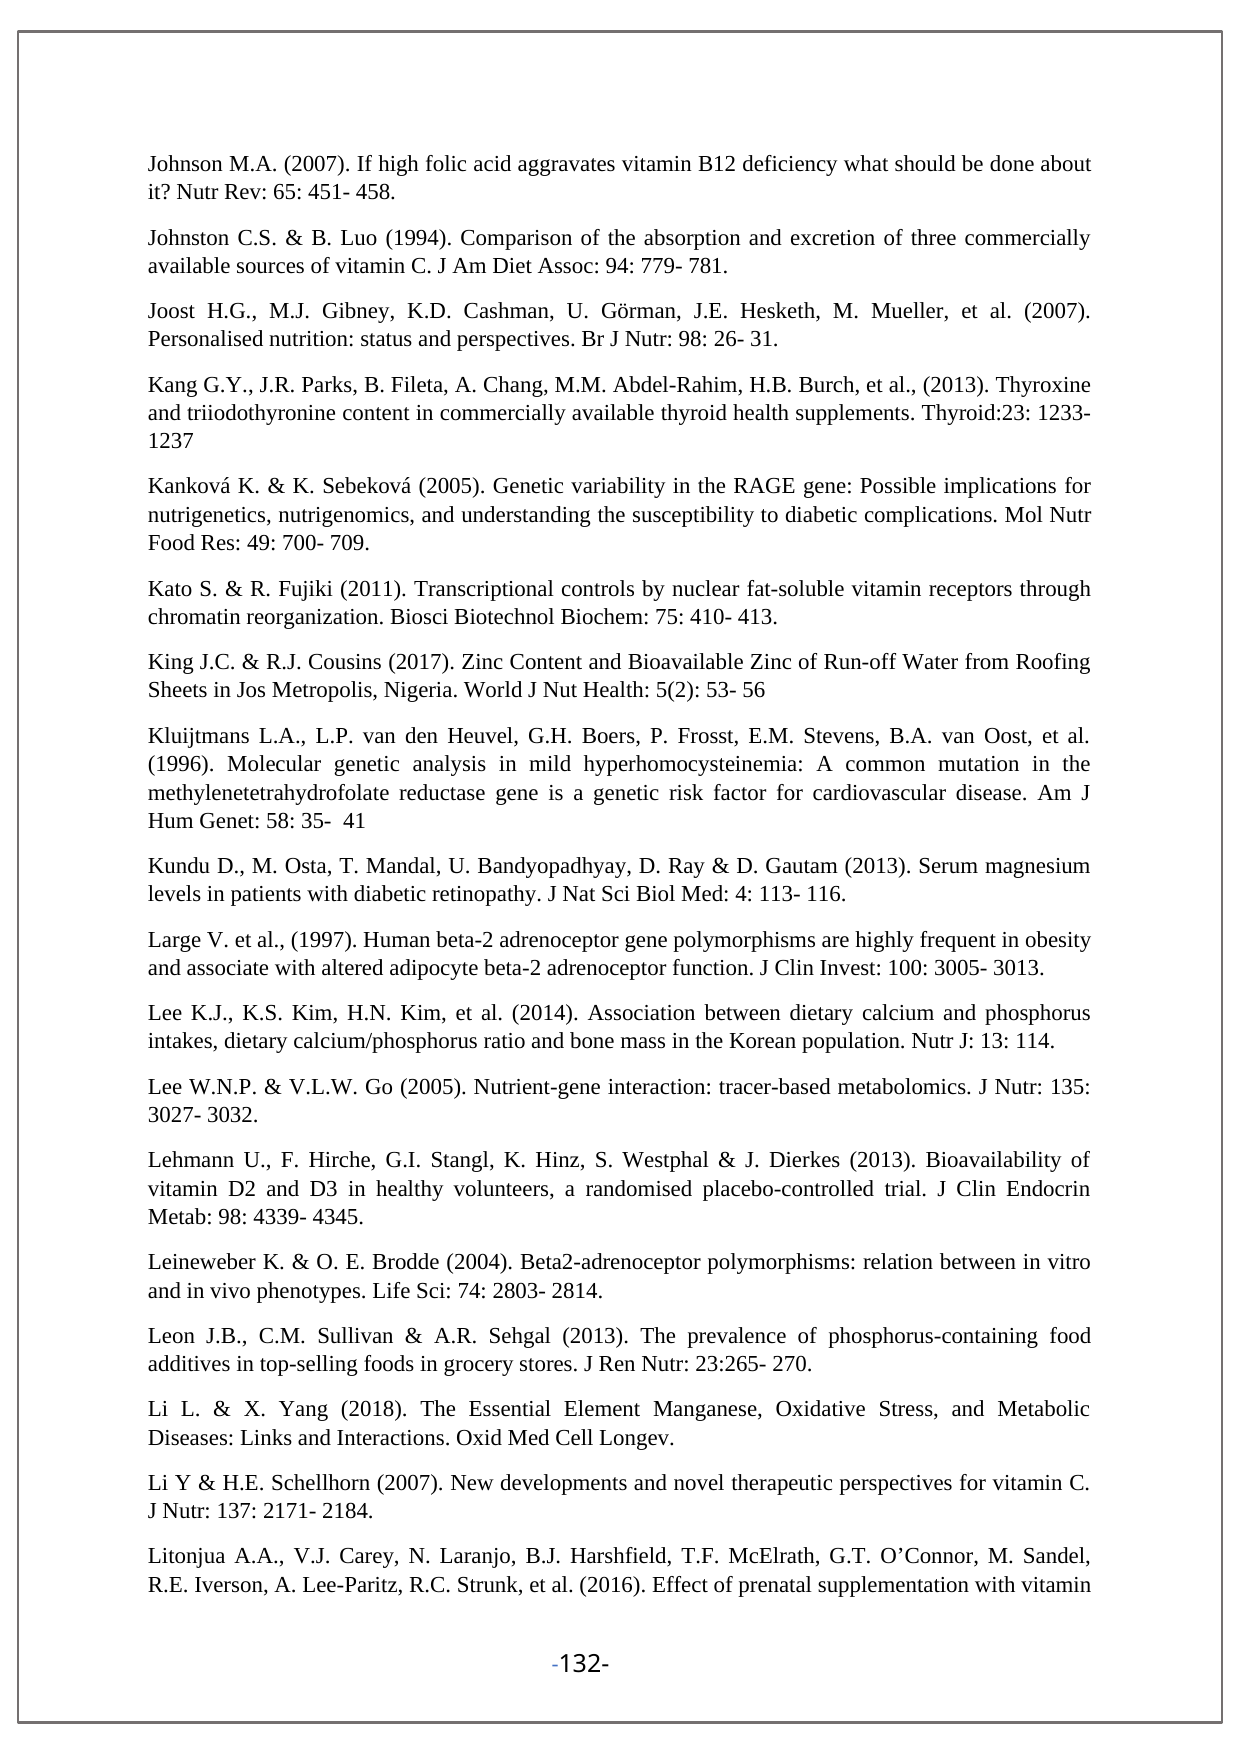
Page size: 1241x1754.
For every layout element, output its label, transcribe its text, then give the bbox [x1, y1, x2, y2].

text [148, 1542, 1092, 1597]
text Kato S. & R. Fujiki (2011). Transcriptional controls by nuclear fat-soluble vitamin receptors through chromatin reorganization. Biosci Biotechnol Biochem: 75: 410- 413. [148, 574, 1092, 629]
text Lee K.J., K.S. Kim, H.N. Kim, et al. (2014). Association between dietary calcium and phosphorus intakes, dietary calcium/phosphorus ratio and bone mass in the Korean population. Nutr J: 13: 114. [148, 999, 1092, 1054]
text Johnson M.A. (2007). If high folic acid aggravates vitamin B12 deficiency what should be done about it? Nutr Rev: 65: 451- 458. [148, 150, 1092, 205]
text Joost H.G., M.J. Gibney, K.D. Cashman, U. Görman, J.E. Hesketh, M. Mueller, et al. (2007). Personalised nutrition: status and perspectives. Br J Nutr: 98: 26- 31. [148, 297, 1092, 352]
text Kundu D., M. Osta, T. Mandal, U. Bandyopadhyay, D. Ray & D. Gautam (2013). Serum magnesium levels in patients with diabetic retinopathy. J Nat Sci Biol Med: 4: 113- 116. [148, 852, 1092, 907]
text Leineweber K. & O. E. Brodde (2004). Beta2-adrenoceptor polymorphisms: relation between in vitro and in vivo phenotypes. Life Sci: 74: 2803- 2814. [148, 1248, 1092, 1303]
text Large V. et al., (1997). Human beta-2 adrenoceptor gene polymorphisms are highly frequent in obesity and associate with altered adipocyte beta-2 adrenoceptor function. J Clin Invest: 100: 3005- 3013. [148, 926, 1092, 980]
text King J.C. & R.J. Cousins (2017). Zinc Content and Bioavailable Zinc of Run-off Water from Roofing Sheets in Jos Metropolis, Nigeria. World J Nut Health: 5(2): 53- 56 [148, 648, 1092, 703]
text Kanková K. & K. Sebeková (2005). Genetic variability in the RAGE gene: Possible implications for nutrigenetics, nutrigenomics, and understanding the susceptibility to diabetic complications. Mol Nutr Food Res: 49: 700- 709. [148, 473, 1092, 556]
text Li Y & H.E. Schellhorn (2007). New developments and novel therapeutic perspectives for vitamin C. J Nutr: 137: 2171- 2184. [148, 1469, 1092, 1524]
text Kluijtmans L.A., L.P. van den Heuvel, G.H. Boers, P. Frosst, E.M. Stevens, B.A. van Oost, et al. (1996). Molecular genetic analysis in mild hyperhomocysteinemia: A common mutation in the methylenetetrahydrofolate reductase gene is a genetic risk factor for cardiovascular disease. Am J Hum Genet: 58: 35- 41 [148, 722, 1092, 833]
text Lehmann U., F. Hirche, G.I. Stangl, K. Hinz, S. Westphal & J. Dierkes (2013). Bioavailability of vitamin D2 and D3 in healthy volunteers, a randomised placebo-controlled trial. J Clin Endocrin Metab: 98: 4339- 4345. [148, 1146, 1092, 1229]
text Lee W.N.P. & V.L.W. Go (2005). Nutrient-gene interaction: tracer-based metabolomics. J Nutr: 135: 3027- 3032. [148, 1073, 1092, 1127]
text Leon J.B., C.M. Sullivan & A.R. Sehgal (2013). The prevalence of phosphorus-containing food additives in top-selling foods in grocery stores. J Ren Nutr: 23:265- 270. [148, 1322, 1092, 1377]
text Li L. & X. Yang (2018). The Essential Element Manganese, Oxidative Stress, and Metabolic Diseases: Links and Interactions. Oxid Med Cell Longev. [148, 1395, 1092, 1450]
text Johnston C.S. & B. Luo (1994). Comparison of the absorption and excretion of three commercially available sources of vitamin C. J Am Diet Assoc: 94: 779- 781. [148, 223, 1092, 278]
text Kang G.Y., J.R. Parks, B. Fileta, A. Chang, M.M. Abdel-Rahim, H.B. Burch, et al., (2013). Thyroxine and triiodothyronine content in commercially available thyroid health supplements. Thyroid:23: 1233- 1237 [148, 371, 1092, 454]
